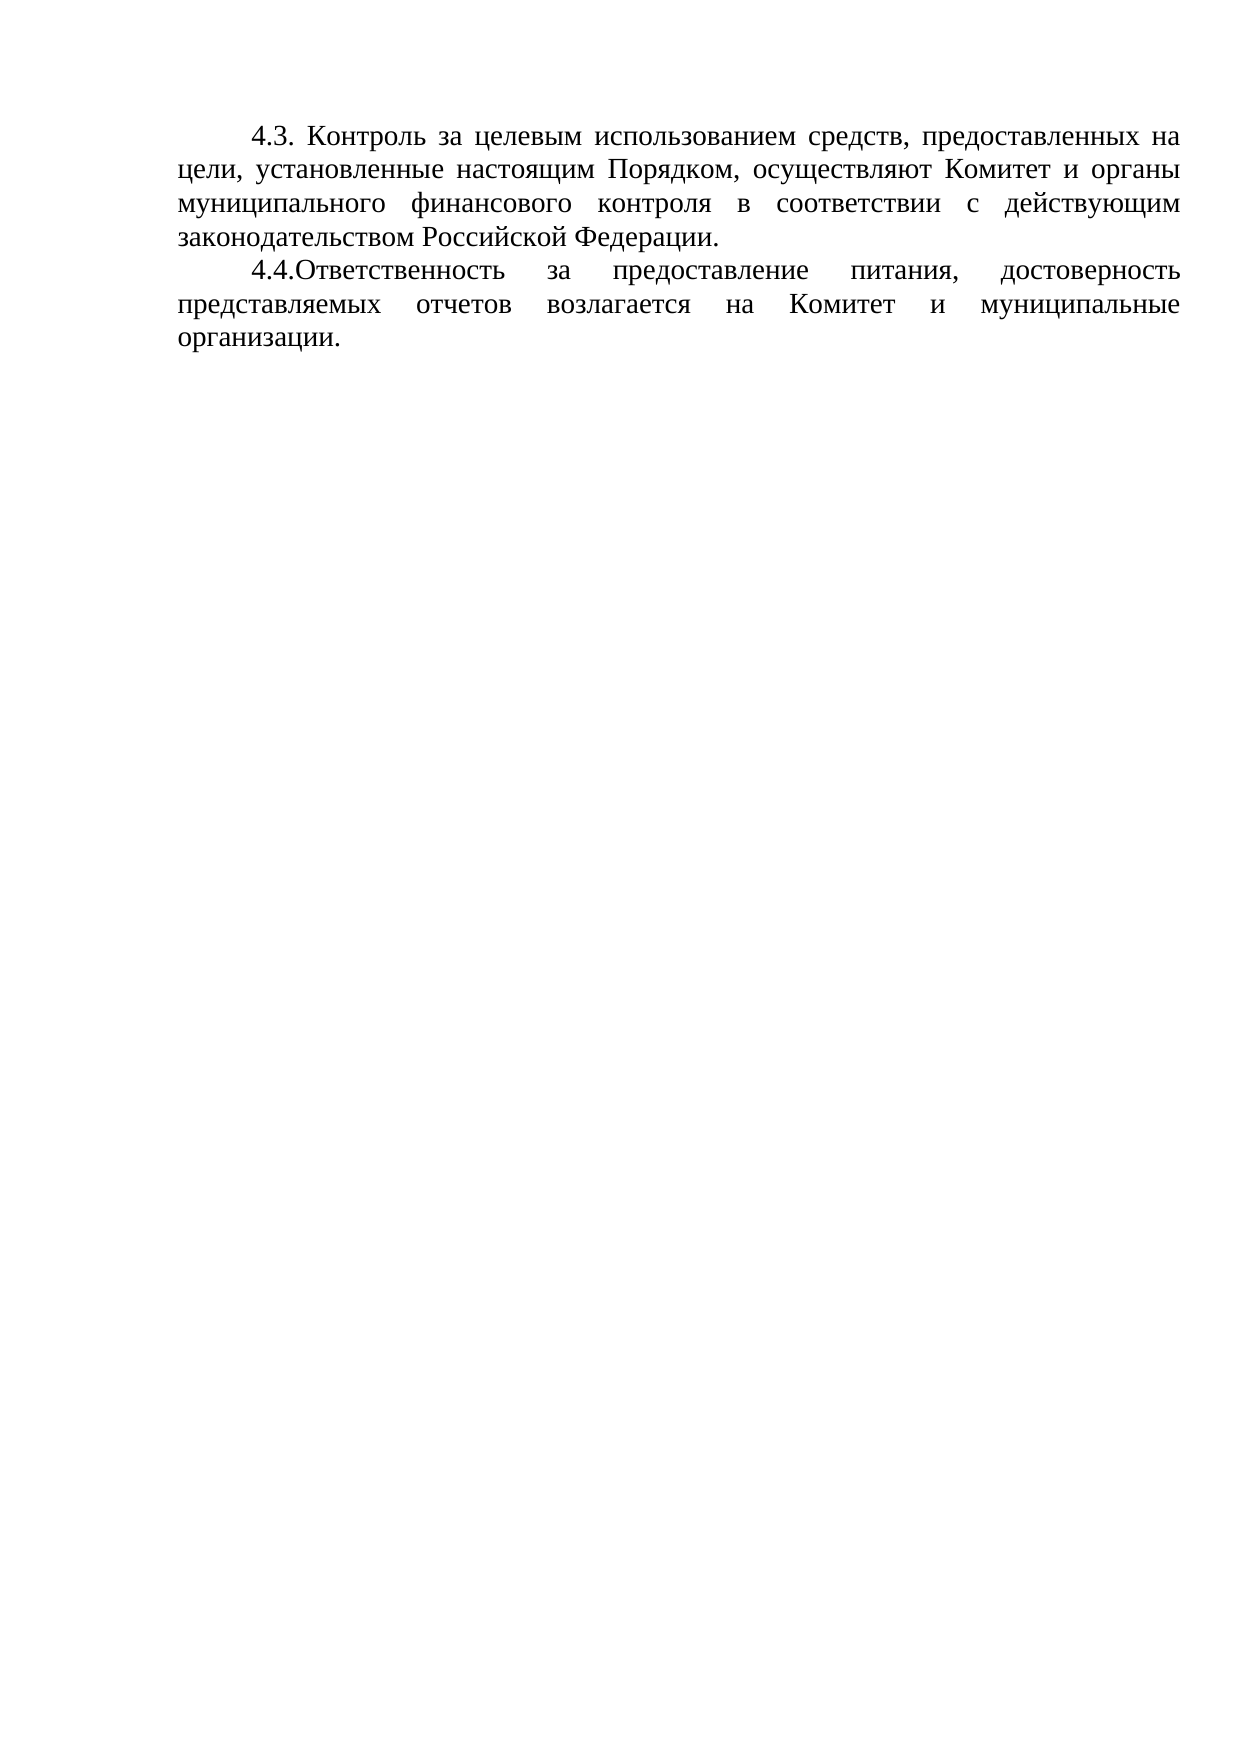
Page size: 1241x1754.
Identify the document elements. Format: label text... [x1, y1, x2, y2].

text 4.3. Контроль за целевым использованием средств, предоставленных на цели, установленные настоящим Порядком, осуществляют Комитет и органы муниципального финансового контроля в соответствии с действующим законодательством Российской Федерации. [177, 118, 1181, 252]
text 4.4.Ответственность за предоставление питания, достоверность представляемых отчетов возлагается на Комитет и муниципальные организации. [177, 252, 1181, 353]
